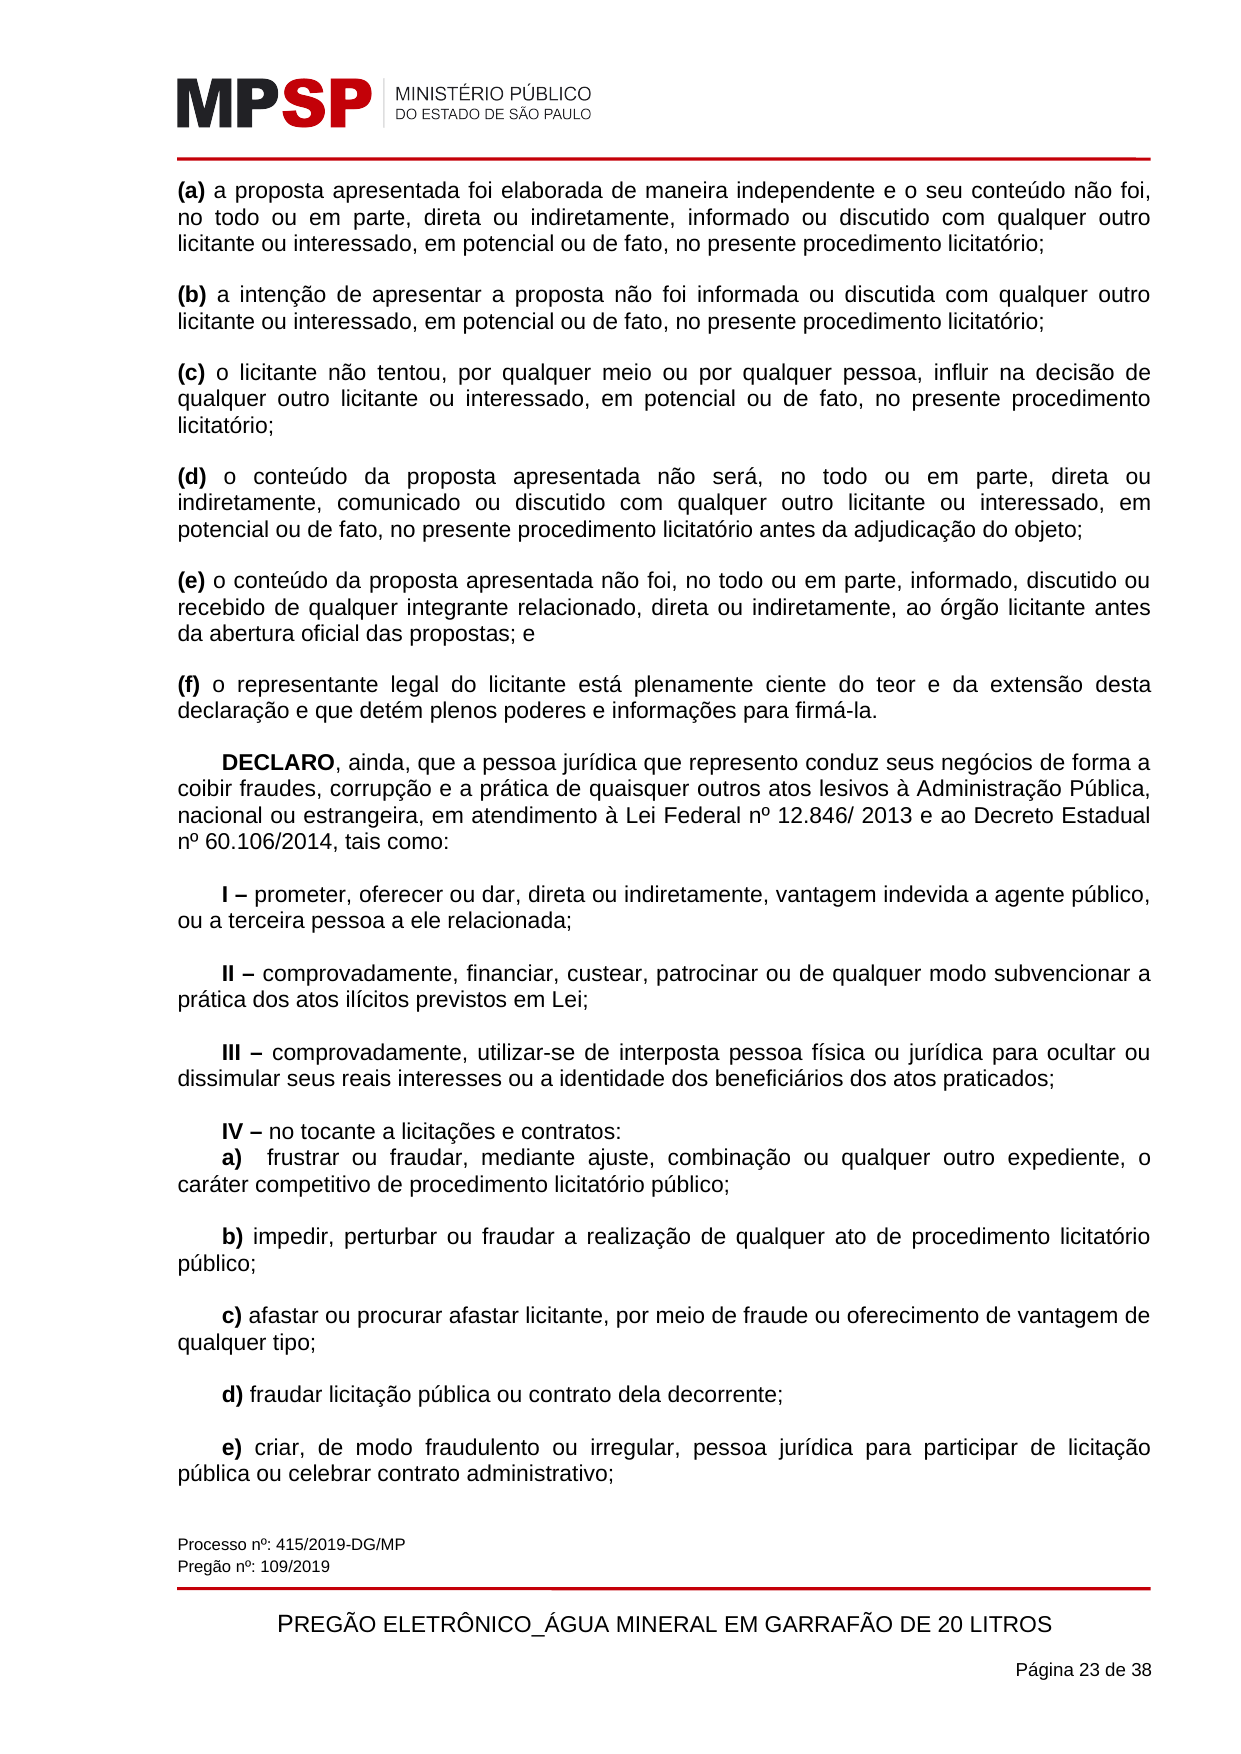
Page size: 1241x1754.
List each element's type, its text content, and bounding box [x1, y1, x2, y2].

text c) afastar ou procurar afastar licitante, por meio de fraude ou oferecimento de vantagem de qualquer tipo; [177, 1302, 1152, 1355]
text II – comprovadamente, financiar, custear, patrocinar ou de qualquer modo subvencionar a prática dos atos ilícitos previstos em Lei; [177, 960, 1152, 1012]
text b) impedir, perturbar ou fraudar a realização de qualquer ato de procedimento licitatório público; [177, 1223, 1152, 1276]
text DECLARO, ainda, que a pessoa jurídica que represento conduz seus negócios de forma a coibir fraudes, corrupção e a prática de quaisquer outros atos lesivos à Administração Pública, nacional ou estrangeira, em atendimento à Lei Federal nº 12.846/ 2013 e ao Decreto Estadual nº 60.106/2014, tais como: [177, 749, 1152, 854]
picture [177, 78, 591, 128]
text (c) o licitante não tentou, por qualquer meio ou por qualquer pessoa, influir na decisão de qualquer outro licitante ou interessado, em potencial ou de fato, no presente procedimento licitatório; [177, 359, 1152, 438]
text (a) a proposta apresentada foi elaborada de maneira independente e o seu conteúdo não foi, no todo ou em parte, direta ou indiretamente, informado ou discutido com qualquer outro licitante ou interessado, em potencial ou de fato, no presente procedimento licitatório; [177, 177, 1152, 256]
text (f) o representante legal do licitante está plenamente ciente do teor e da extensão desta declaração e que detém plenos poderes e informações para firmá-la. [177, 671, 1152, 724]
text a) frustrar ou fraudar, mediante ajuste, combinação ou qualquer outro expediente, o caráter competitivo de procedimento licitatório público; [177, 1144, 1152, 1197]
text e) criar, de modo fraudulento ou irregular, pessoa jurídica para participar de licitação pública ou celebrar contrato administrativo; [177, 1434, 1152, 1487]
text (e) o conteúdo da proposta apresentada não foi, no todo ou em parte, informado, discutido ou recebido de qualquer integrante relacionado, direta ou indiretamente, ao órgão licitante antes da abertura oficial das propostas; e [177, 567, 1152, 646]
text d) fraudar licitação pública ou contrato dela decorrente; [177, 1381, 1152, 1408]
text I – prometer, oferecer ou dar, direta ou indiretamente, vantagem indevida a agente público, ou a terceira pessoa a ele relacionada; [177, 881, 1152, 933]
text (b) a intenção de apresentar a proposta não foi informada ou discutida com qualquer outro licitante ou interessado, em potencial ou de fato, no presente procedimento licitatório; [177, 281, 1152, 334]
text III – comprovadamente, utilizar-se de interposta pessoa física ou jurídica para ocultar ou dissimular seus reais interesses ou a identidade dos beneficiários dos atos praticados; [177, 1039, 1152, 1091]
text (d) o conteúdo da proposta apresentada não será, no todo ou em parte, direta ou indiretamente, comunicado ou discutido com qualquer outro licitante ou interessado, em potencial ou de fato, no presente procedimento licitatório antes da adjudicação do objeto; [177, 463, 1152, 542]
text IV – no tocante a licitações e contratos: [177, 1118, 1152, 1144]
